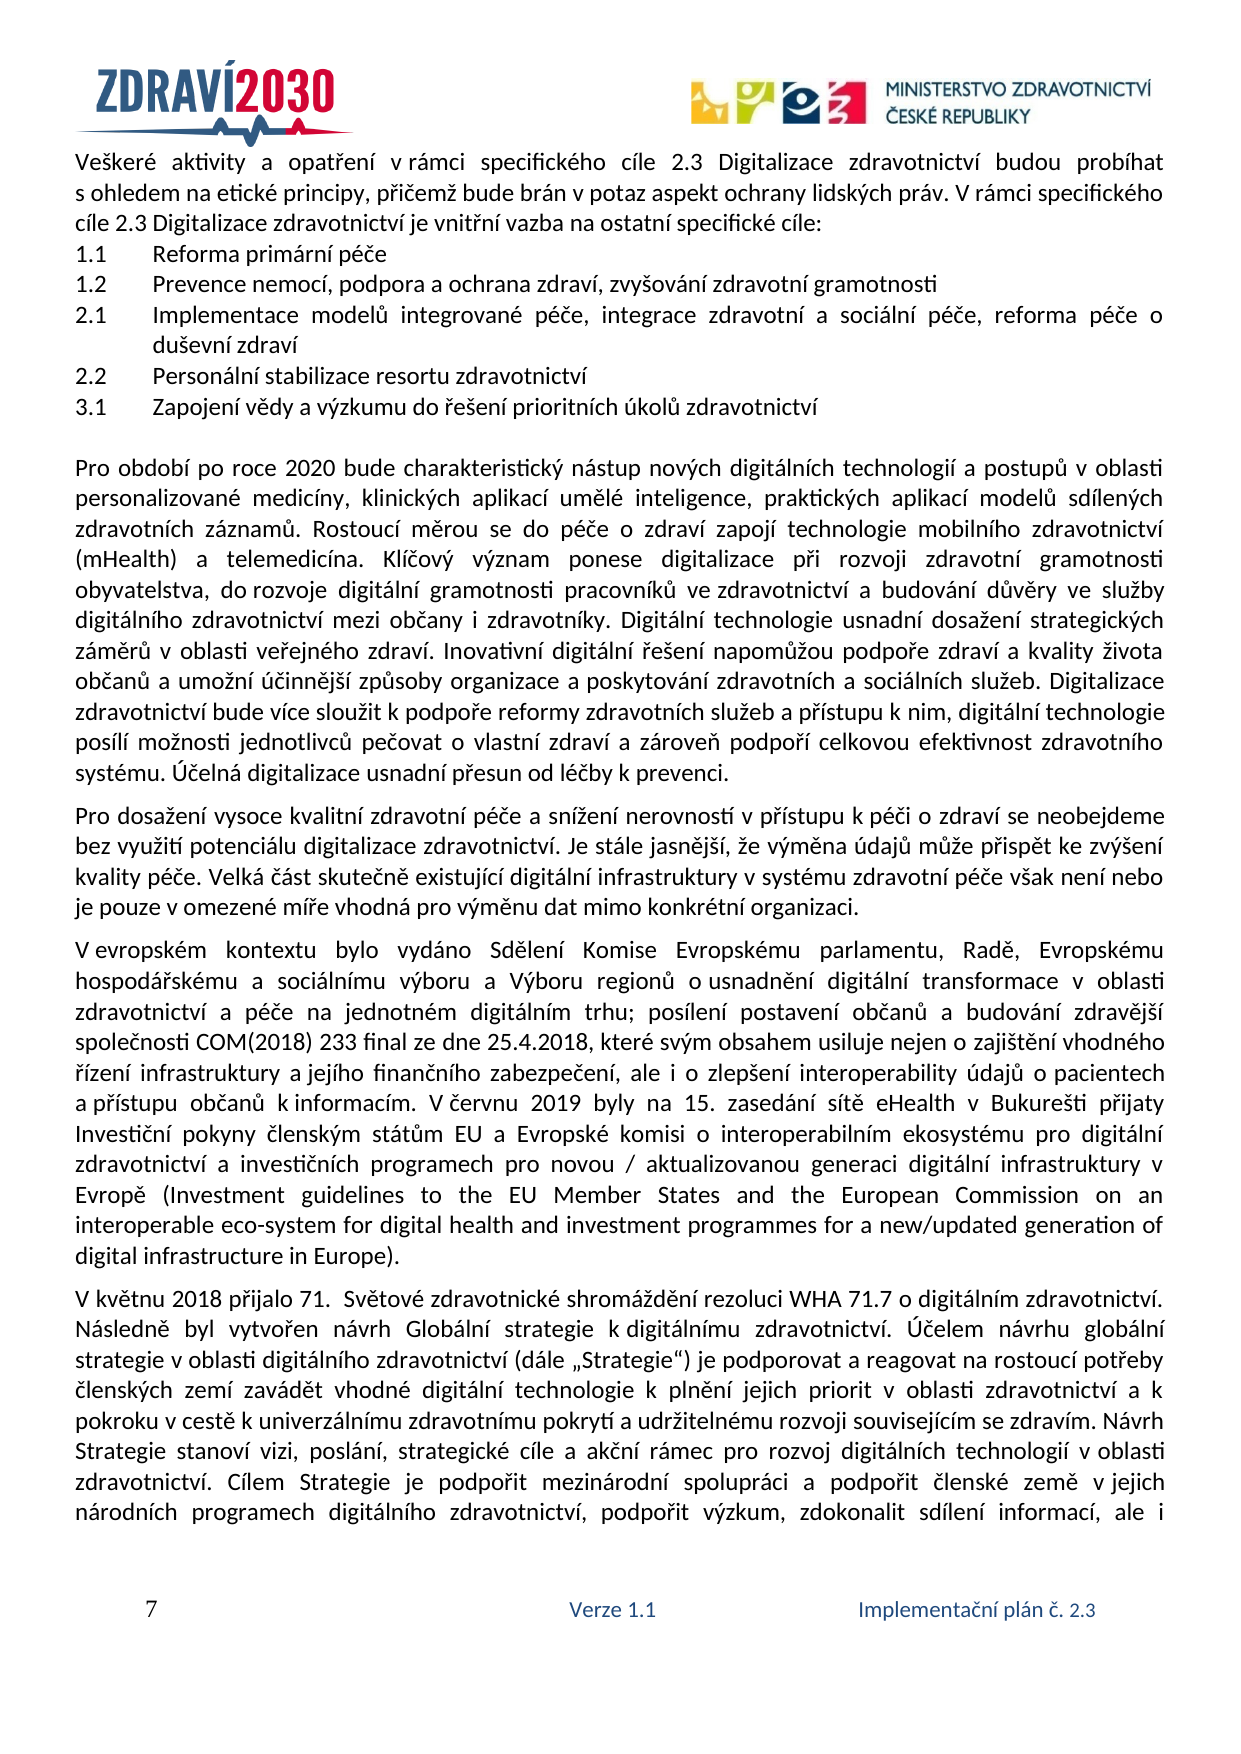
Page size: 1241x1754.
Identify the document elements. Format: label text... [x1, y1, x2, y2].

text 2.1 Implementace modelů integrované péče, integrace zdravotní a sociální péče, reforma péče o duševní zdraví [75, 299, 1165, 360]
picture [75, 60, 354, 131]
text 2.2 Personální stabilizace resortu zdravotnictví [75, 360, 1165, 391]
text Pro dosažení vysoce kvalitní zdravotní péče a snížení nerovností v přístupu k péči o zdraví se neobejdeme bez využití potenciálu digitalizace zdravotnictví. Je stále jasnější, že výměna údajů může přispět ke zvýšení kvality péče. Velká část skutečně existující digitální infrastruktury v systému zdravotní péče však není nebo je pouze v omezené míře vhodná pro výměnu dat mimo konkrétní organizaci. [75, 800, 1165, 922]
text 1.2 Prevence nemocí, podpora a ochrana zdraví, zvyšování zdravotní gramotnosti [75, 269, 1165, 299]
picture [691, 78, 1151, 124]
text 3.1 Zapojení vědy a výzkumu do řešení prioritních úkolů zdravotnictví [75, 391, 1165, 421]
text Pro období po roce 2020 bude charakteristický nástup nových digitálních technologií a postupů v oblasti personalizované medicíny, klinických aplikací umělé inteligence, praktických aplikací modelů sdílených zdravotních záznamů. Rostoucí měrou se do péče o zdraví zapojí technologie mobilního zdravotnictví (mHealth) a telemedicína. Klíčový význam ponese digitalizace při rozvoji zdravotní gramotnosti obyvatelstva, do rozvoje digitální gramotnosti pracovníků ve zdravotnictví a budování důvěry ve služby digitálního zdravotnictví mezi občany i zdravotníky. Digitální technologie usnadní dosažení strategických záměrů v oblasti veřejného zdraví. Inovativní digitální řešení napomůžou podpoře zdraví a kvality života občanů a umožní účinnější způsoby organizace a poskytování zdravotních a sociálních služeb. Digitalizace zdravotnictví bude více sloužit k podpoře reformy zdravotních služeb a přístupu k nim, digitální technologie posílí možnosti jednotlivců pečovat o vlastní zdraví a zároveň podpoří celkovou efektivnost zdravotního systému. Účelná digitalizace usnadní přesun od léčby k prevenci. [75, 452, 1165, 787]
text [75, 1283, 1165, 1527]
text V evropském kontextu bylo vydáno Sdělení Komise Evropskému parlamentu, Radě, Evropskému hospodářskému a sociálnímu výboru a Výboru regionů o usnadnění digitální transformace v oblasti zdravotnictví a péče na jednotném digitálním trhu; posílení postavení občanů a budování zdravější společnosti COM(2018) 233 final ze dne 25.4.2018, které svým obsahem usiluje nejen o zajištění vhodného řízení infrastruktury a jejího finančního zabezpečení, ale i o zlepšení interoperability údajů o pacientech a přístupu občanů k informacím. V červnu 2019 byly na 15. zasedání sítě eHealth v Bukurešti přijaty Investiční pokyny členským státům EU a Evropské komisi o interoperabilním ekosystému pro digitální zdravotnictví a investičních programech pro novou / aktualizovanou generaci digitální infrastruktury v Evropě (Investment guidelines to the EU Member States and the European Commission on an interoperable eco-system for digital health and investment programmes for a new/updated generation of digital infrastructure in Europe). [75, 934, 1165, 1270]
text 1.1 Reforma primární péče [75, 238, 1165, 269]
text Veškeré aktivity a opatření v rámci specifického cíle 2.3 Digitalizace zdravotnictví budou probíhat s ohledem na etické principy, přičemž bude brán v potaz aspekt ochrany lidských práv. V rámci specifického cíle 2.3 Digitalizace zdravotnictví je vnitřní vazba na ostatní specifické cíle: [75, 131, 1165, 238]
